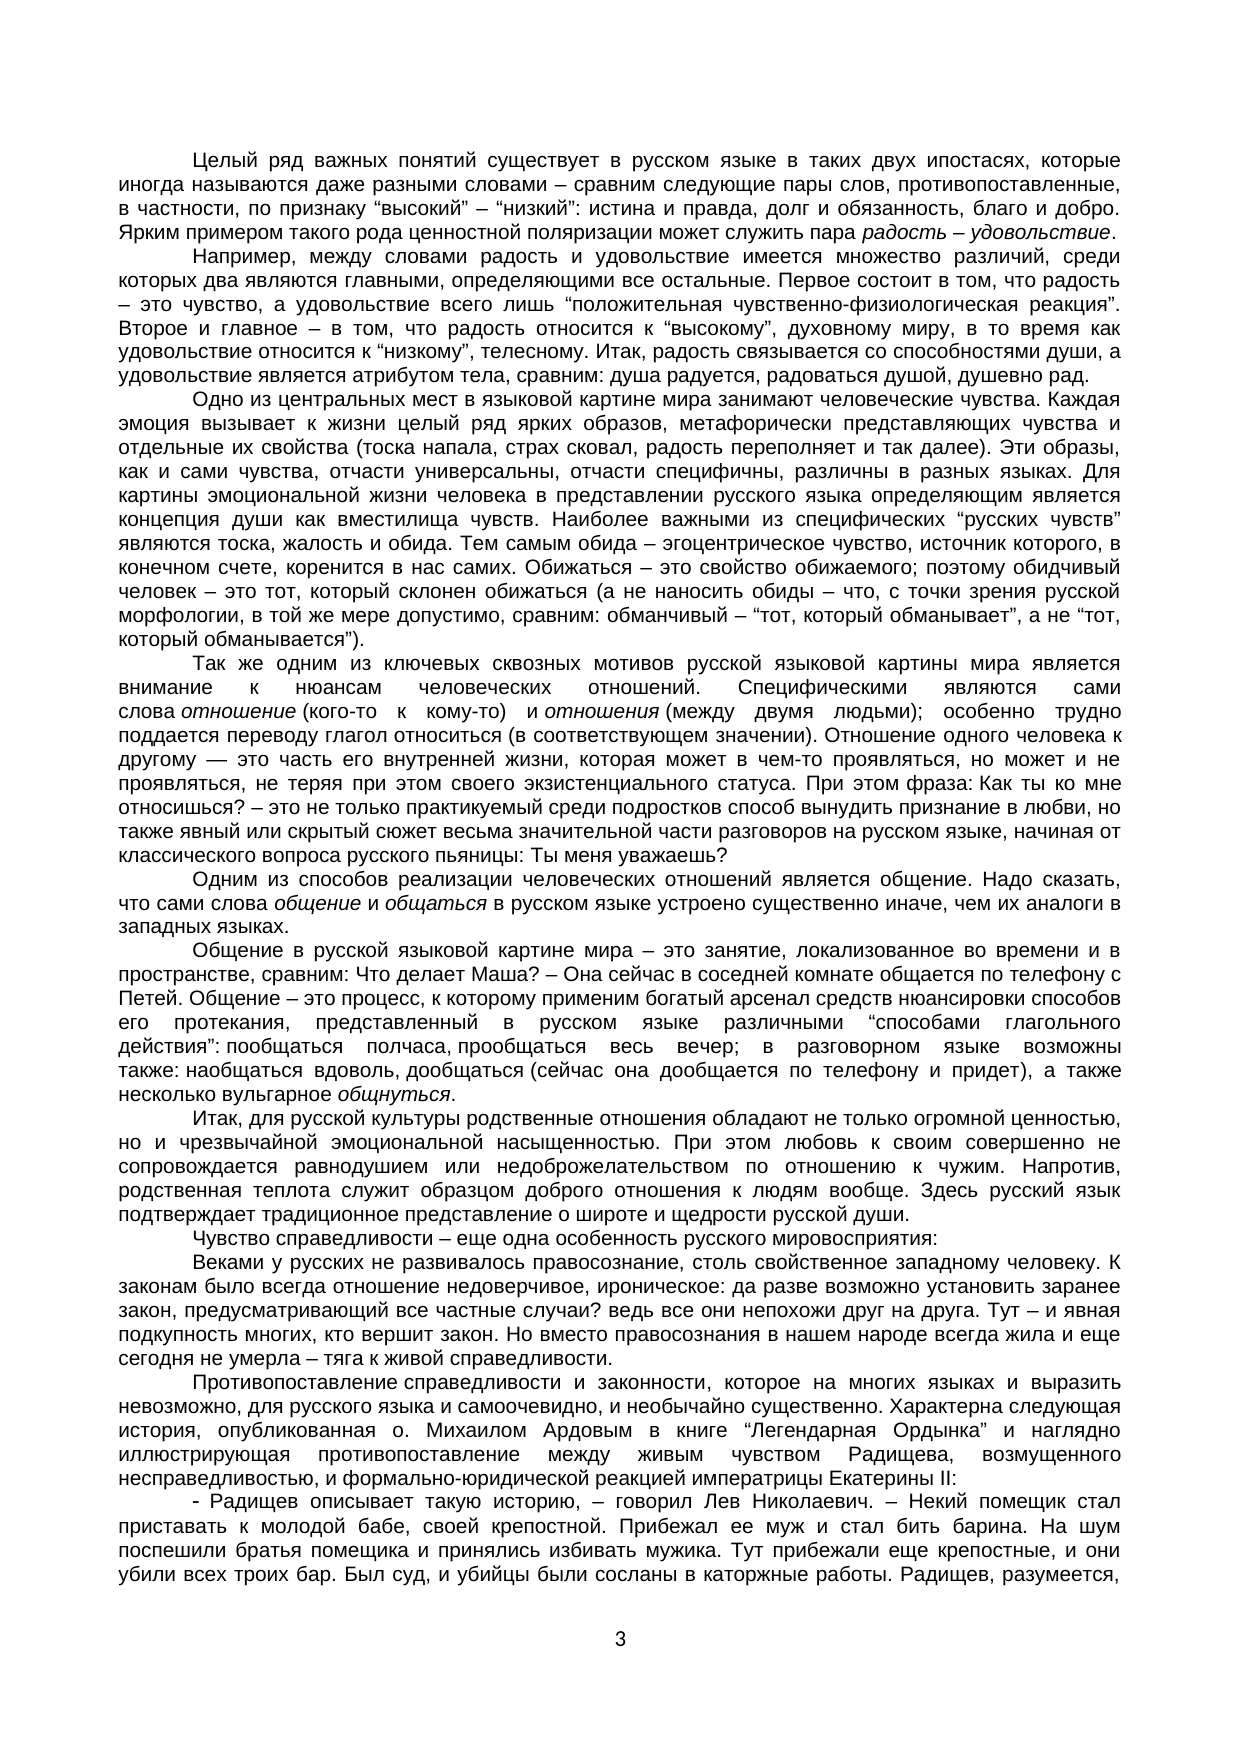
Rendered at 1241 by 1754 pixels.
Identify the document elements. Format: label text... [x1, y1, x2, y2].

text Например, между словами радость и удовольствие имеется множество различий, среди которых два являются главными, определяющими все остальные. Первое состоит в том, что радость – это чувство, а удовольствие всего лишь “положительная чувственно-физиологическая реакция”. Второе и главное – в том, что радость относится к “высокому”, духовному миру, в то время как удовольствие относится к “низкому”, телесному. Итак, радость связывается со способностями души, а удовольствие является атрибутом тела, сравним: душа радуется, радоваться душой, душевно рад. [118, 243, 1122, 387]
text Чувство справедливости – еще одна особенность русского мировосприятия: [118, 1226, 1122, 1250]
text Так же одним из ключевых сквозных мотивов русской языковой картины мира является внимание к нюансам человеческих отношений. Специфическими являются сами слова отношение (кого-то к кому-то) и отношения (между двумя людьми); особенно трудно поддается переводу глагол относиться (в соответствующем значении). Отношение одного человека к другому — это часть его внутренней жизни, которая может в чем-то проявляться, но может и не проявляться, не теряя при этом своего экзистенциального статуса. При этом фраза: Как ты ко мне относишься? – это не только практикуемый среди подростков способ вынудить признание в любви, но также явный или скрытый сюжет весьма значительной части разговоров на русском языке, начиная от классического вопроса русского пьяницы: Ты меня уважаешь? [118, 651, 1122, 866]
text Одним из способов реализации человеческих отношений является общение. Надо сказать, что сами слова общение и общаться в русском языке устроено существенно иначе, чем их аналоги в западных языках. [118, 866, 1122, 938]
text Целый ряд важных понятий существует в русском языке в таких двух ипостасях, которые иногда называются даже разными словами – сравним следующие пары слов, противопоставленные, в частности, по признаку “высокий” – “низкий”: истина и правда, долг и обязанность, благо и добро. Ярким примером такого рода ценностной поляризации может служить пара радость – удовольствие. [118, 148, 1122, 243]
text Общение в русской языковой картине мира – это занятие, локализованное во времени и в пространстве, сравним: Что делает Маша? – Она сейчас в соседней комнате общается по телефону с Петей. Общение – это процесс, к которому применим богатый арсенал средств нюансировки способов его протекания, представленный в русском языке различными “способами глагольного действия”: пообщаться полчаса, прообщаться весь вечер; в разговорном языке возможны также: наобщаться вдоволь, дообщаться (сейчас она дообщается по телефону и придет), а также несколько вульгарное общнуться. [118, 938, 1122, 1106]
text Одно из центральных мест в языковой картине мира занимают человеческие чувства. Каждая эмоция вызывает к жизни целый ряд ярких образов, метафорически представляющих чувства и отдельные их свойства (тоска напала, страх сковал, радость переполняет и так далее). Эти образы, как и сами чувства, отчасти универсальны, отчасти специфичны, различны в разных языках. Для картины эмоциональной жизни человека в представлении русского языка определяющим является концепция души как вместилища чувств. Наиболее важными из специфических “русских чувств” являются тоска, жалость и обида. Тем самым обида – эгоцентрическое чувство, источник которого, в конечном счете, коренится в нас самих. Обижаться – это свойство обижаемого; поэтому обидчивый человек – это тот, который склонен обижаться (а не наносить обиды – что, с точки зрения русской морфологии, в той же мере допустимо, сравним: обманчивый – “тот, который обманывает”, а не “тот, который обманывается”). [118, 387, 1122, 651]
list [118, 1489, 1122, 1585]
text Веками у русских не развивалось правосознание, столь свойственное западному человеку. К законам было всегда отношение недоверчивое, ироническое: да разве возможно установить заранее закон, предусматривающий все частные случаи? ведь все они непохожи друг на друга. Тут – и явная подкупность многих, кто вершит закон. Но вместо правосознания в нашем народе всегда жила и еще сегодня не умерла – тяга к живой справедливости. [118, 1250, 1122, 1369]
text Итак, для русской культуры родственные отношения обладают не только огромной ценностью, но и чрезвычайной эмоциональной насыщенностью. При этом любовь к своим совершенно не сопровождается равнодушием или недоброжелательством по отношению к чужим. Напротив, родственная теплота служит образцом доброго отношения к людям вообще. Здесь русский язык подтверждает традиционное представление о широте и щедрости русской души. [118, 1106, 1122, 1226]
text Противопоставление справедливости и законности, которое на многих языках и выразить невозможно, для русского языка и самоочевидно, и необычайно существенно. Характерна следующая история, опубликованная о. Михаилом Ардовым в книге “Легендарная Ордынка” и наглядно иллюстрирующая противопоставление между живым чувством Радищева, возмущенного несправедливостью, и формально-юридической реакцией императрицы Екатерины II: [118, 1369, 1122, 1489]
